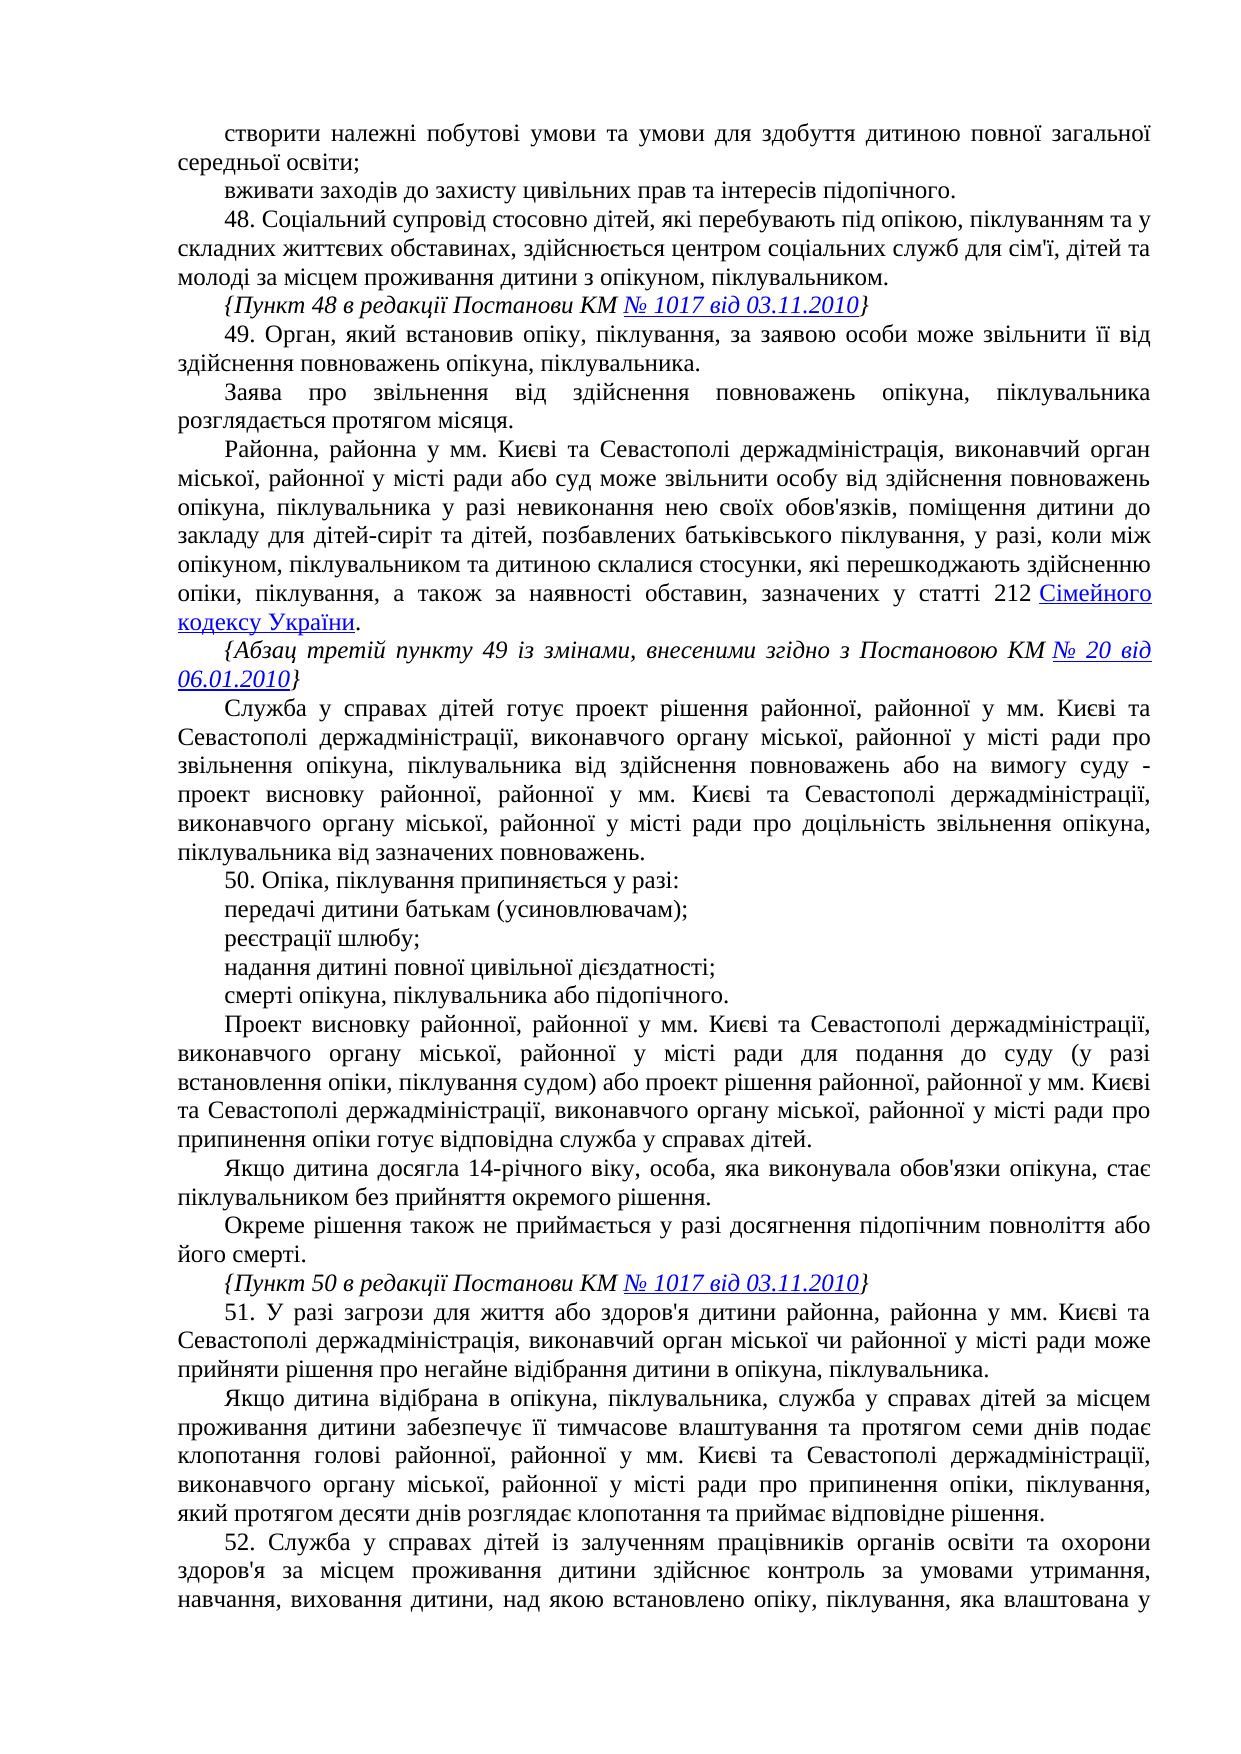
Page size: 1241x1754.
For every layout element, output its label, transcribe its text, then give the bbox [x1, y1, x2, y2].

text Окреме рішення також не приймається у разі досягнення підопічним повноліття або його смерті. [177, 1211, 1152, 1268]
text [177, 1527, 1152, 1613]
text {Пункт 50 в редакції Постанови КМ № 1017 від 03.11.2010} [177, 1268, 1152, 1297]
text вживати заходів до захисту цивільних прав та інтересів підопічного. [177, 176, 1152, 204]
text {Абзац третій пункту 49 із змінами, внесеними згідно з Постановою КМ № 20 від 06.01.2010} [177, 636, 1152, 693]
text Служба у справах дітей готує проект рішення районної, районної у мм. Києві та Севастополі держадміністрації, виконавчого органу міської, районної у місті ради про звільнення опікуна, піклувальника від здійснення повноважень або на вимогу суду - проект висновку районної, районної у мм. Києві та Севастополі держадміністрації, виконавчого органу міської, районної у місті ради про доцільність звільнення опікуна, піклувальника від зазначених повноважень. [177, 693, 1152, 866]
text Заява про звільнення від здійснення повноважень опікуна, піклувальника розглядається протягом місяця. [177, 377, 1152, 434]
text 49. Орган, який встановив опіку, піклування, за заявою особи може звільнити її від здійснення повноважень опікуна, піклувальника. [177, 319, 1152, 377]
text 51. У разі загрози для життя або здоров'я дитини районна, районна у мм. Києві та Севастополі держадміністрація, виконавчий орган міської чи районної у місті ради може прийняти рішення про негайне відібрання дитини в опікуна, піклувальника. [177, 1297, 1152, 1383]
text 48. Соціальний супровід стосовно дітей, які перебувають під опікою, піклуванням та у складних життєвих обставинах, здійснюється центром соціальних служб для сім'ї, дітей та молоді за місцем проживання дитини з опікуном, піклувальником. [177, 204, 1152, 291]
text 50. Опіка, піклування припиняється у разі: [177, 866, 1152, 894]
text Якщо дитина відібрана в опікуна, піклувальника, служба у справах дітей за місцем проживання дитини забезпечує її тимчасове влаштування та протягом семи днів подає клопотання голові районної, районної у мм. Києві та Севастополі держадміністрації, виконавчого органу міської, районної у місті ради про припинення опіки, піклування, який протягом десяти днів розглядає клопотання та приймає відповідне рішення. [177, 1383, 1152, 1527]
text {Пункт 48 в редакції Постанови КМ № 1017 від 03.11.2010} [177, 291, 1152, 319]
text надання дитині повної цивільної дієздатності; [177, 952, 1152, 981]
text реєстрації шлюбу; [177, 923, 1152, 952]
text Районна, районна у мм. Києві та Севастополі держадміністрація, виконавчий орган міської, районної у місті ради або суд може звільнити особу від здійснення повноважень опікуна, піклувальника у разі невиконання нею своїх обов'язків, поміщення дитини до закладу для дітей-сиріт та дітей, позбавлених батьківського піклування, у разі, коли між опікуном, піклувальником та дитиною склалися стосунки, які перешкоджають здійсненню опіки, піклування, а також за наявності обставин, зазначених у статті 212 Сімейного кодексу України. [177, 434, 1152, 636]
text смерті опікуна, піклувальника або підопічного. [177, 981, 1152, 1009]
text передачі дитини батькам (усиновлювачам); [177, 894, 1152, 923]
text Якщо дитина досягла 14-річного віку, особа, яка виконувала обов'язки опікуна, стає піклувальником без прийняття окремого рішення. [177, 1153, 1152, 1211]
text створити належні побутові умови та умови для здобуття дитиною повної загальної середньої освіти; [177, 118, 1152, 176]
text Проект висновку районної, районної у мм. Києві та Севастополі держадміністрації, виконавчого органу міської, районної у місті ради для подання до суду (у разі встановлення опіки, піклування судом) або проект рішення районної, районної у мм. Києві та Севастополі держадміністрації, виконавчого органу міської, районної у місті ради про припинення опіки готує відповідна служба у справах дітей. [177, 1009, 1152, 1153]
